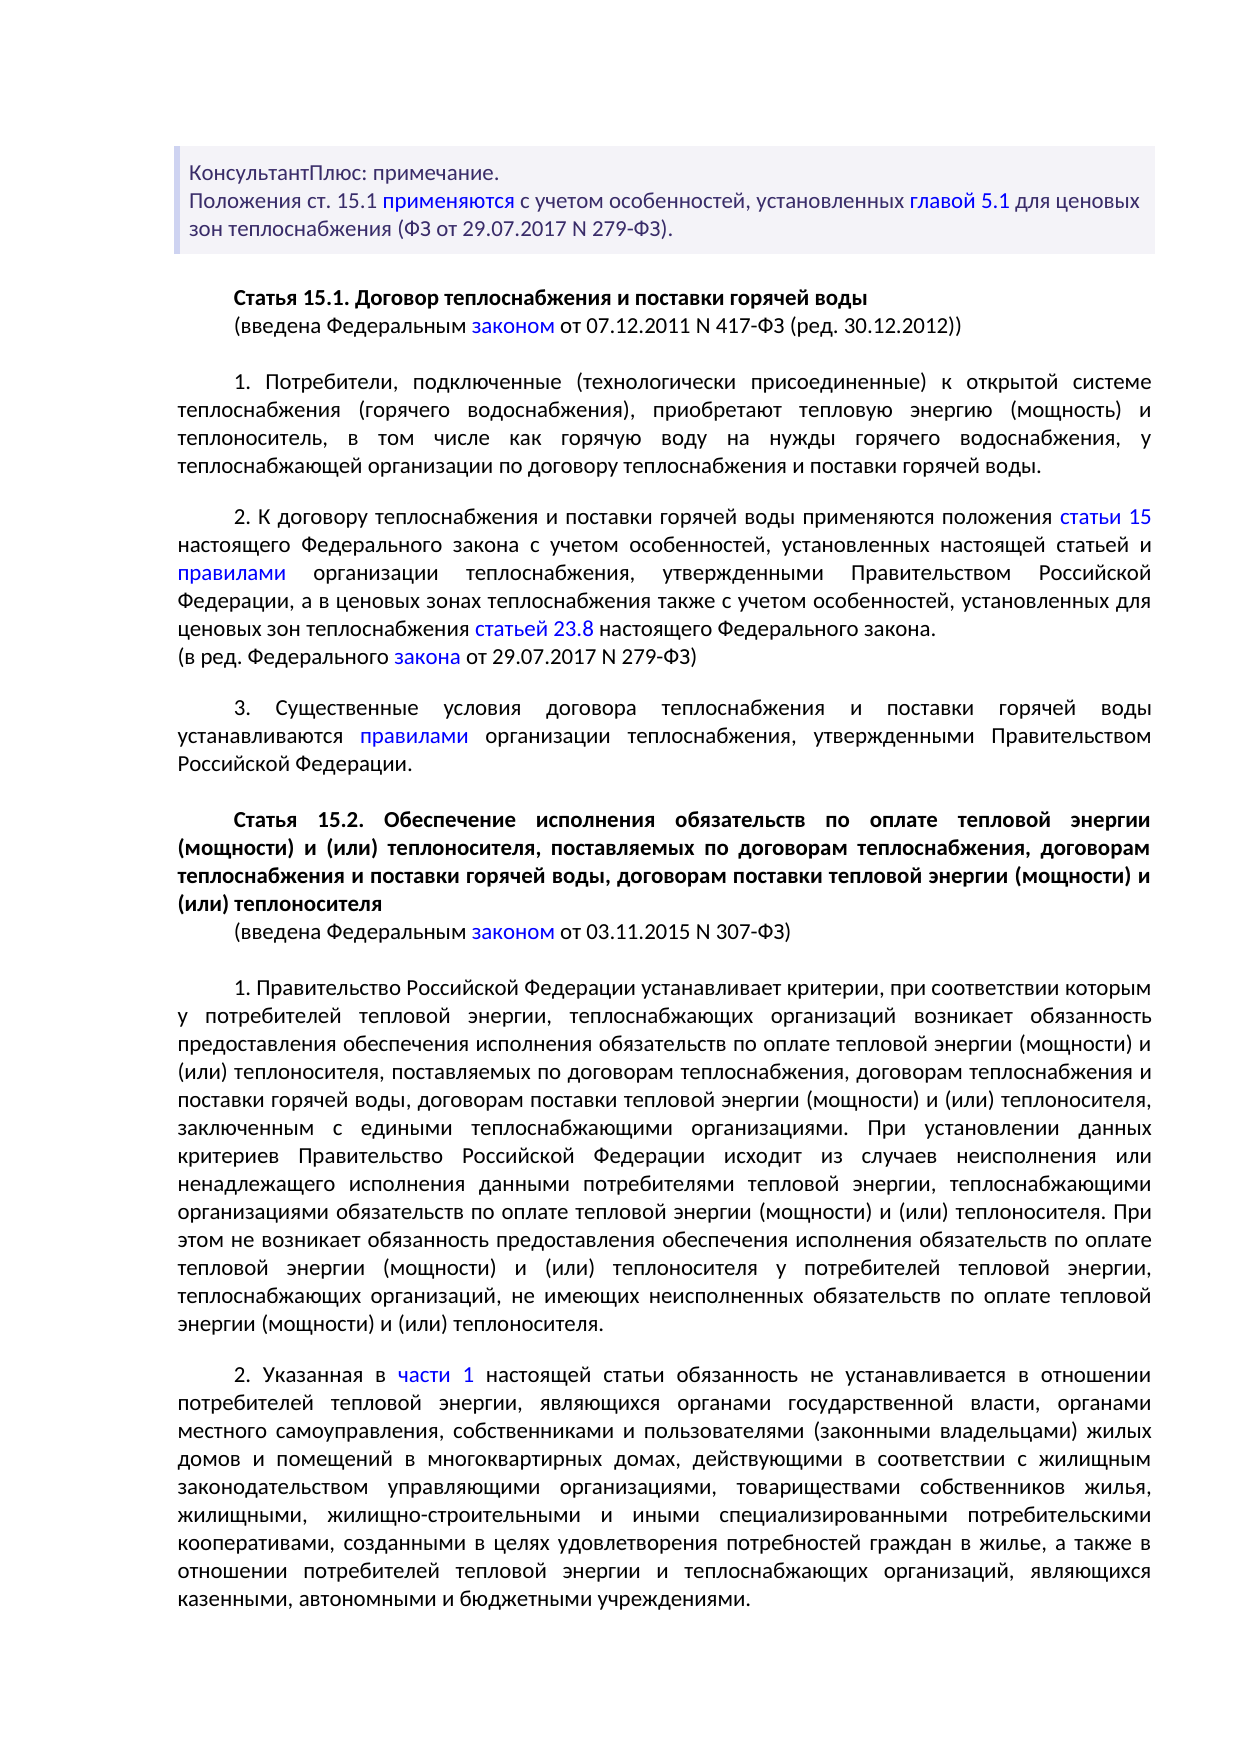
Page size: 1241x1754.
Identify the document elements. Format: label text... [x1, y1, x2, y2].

text 3. Существенные условия договора теплоснабжения и поставки горячей воды устанавливаются правилами организации теплоснабжения, утвержденными Правительством Российской Федерации. [177, 693, 1152, 777]
text (в ред. Федерального закона от 29.07.2017 N 279-ФЗ) [177, 642, 1152, 670]
text 1. Потребители, подключенные (технологически присоединенные) к открытой системе теплоснабжения (горячего водоснабжения), приобретают тепловую энергию (мощность) и теплоноситель, в том числе как горячую воду на нужды горячего водоснабжения, у теплоснабжающей организации по договору теплоснабжения и поставки горячей воды. [177, 367, 1152, 479]
text 1. Правительство Российской Федерации устанавливает критерии, при соответствии которым у потребителей тепловой энергии, теплоснабжающих организаций возникает обязанность предоставления обеспечения исполнения обязательств по оплате тепловой энергии (мощности) и (или) теплоносителя, поставляемых по договорам теплоснабжения, договорам теплоснабжения и поставки горячей воды, договорам поставки тепловой энергии (мощности) и (или) теплоносителя, заключенным с едиными теплоснабжающими организациями. При установлении данных критериев Правительство Российской Федерации исходит из случаев неисполнения или ненадлежащего исполнения данными потребителями тепловой энергии, теплоснабжающими организациями обязательств по оплате тепловой энергии (мощности) и (или) теплоносителя. При этом не возникает обязанность предоставления обеспечения исполнения обязательств по оплате тепловой энергии (мощности) и (или) теплоносителя у потребителей тепловой энергии, теплоснабжающих организаций, не имеющих неисполненных обязательств по оплате тепловой энергии (мощности) и (или) теплоносителя. [177, 973, 1152, 1337]
text 2. К договору теплоснабжения и поставки горячей воды применяются положения статьи 15 настоящего Федерального закона с учетом особенностей, установленных настоящей статьей и правилами организации теплоснабжения, утвержденными Правительством Российской Федерации, а в ценовых зонах теплоснабжения также с учетом особенностей, установленных для ценовых зон теплоснабжения статьей 23.8 настоящего Федерального закона. [177, 502, 1152, 642]
title Статья 15.1. Договор теплоснабжения и поставки горячей воды [177, 283, 1152, 311]
text 2. Указанная в части 1 настоящей статьи обязанность не устанавливается в отношении потребителей тепловой энергии, являющихся органами государственной власти, органами местного самоуправления, собственниками и пользователями (законными владельцами) жилых домов и помещений в многоквартирных домах, действующими в соответствии с жилищным законодательством управляющими организациями, товариществами собственников жилья, жилищными, жилищно-строительными и иными специализированными потребительскими кооперативами, созданными в целях удовлетворения потребностей граждан в жилье, а также в отношении потребителей тепловой энергии и теплоснабжающих организаций, являющихся казенными, автономными и бюджетными учреждениями. [177, 1360, 1152, 1613]
text (введена Федеральным законом от 07.12.2011 N 417-ФЗ (ред. 30.12.2012)) [177, 311, 1152, 339]
table_header КонсультантПлюс: примечание. Положения ст. 15.1 применяются с учетом особенностей, установленных главой 5.1 для ценовых зон теплоснабжения (ФЗ от 29.07.2017 N 279-ФЗ). [180, 146, 1149, 254]
text (введена Федеральным законом от 03.11.2015 N 307-ФЗ) [177, 917, 1152, 945]
title Статья 15.2. Обеспечение исполнения обязательств по оплате тепловой энергии (мощности) и (или) теплоносителя, поставляемых по договорам теплоснабжения, договорам теплоснабжения и поставки горячей воды, договорам поставки тепловой энергии (мощности) и (или) теплоносителя [177, 805, 1152, 917]
